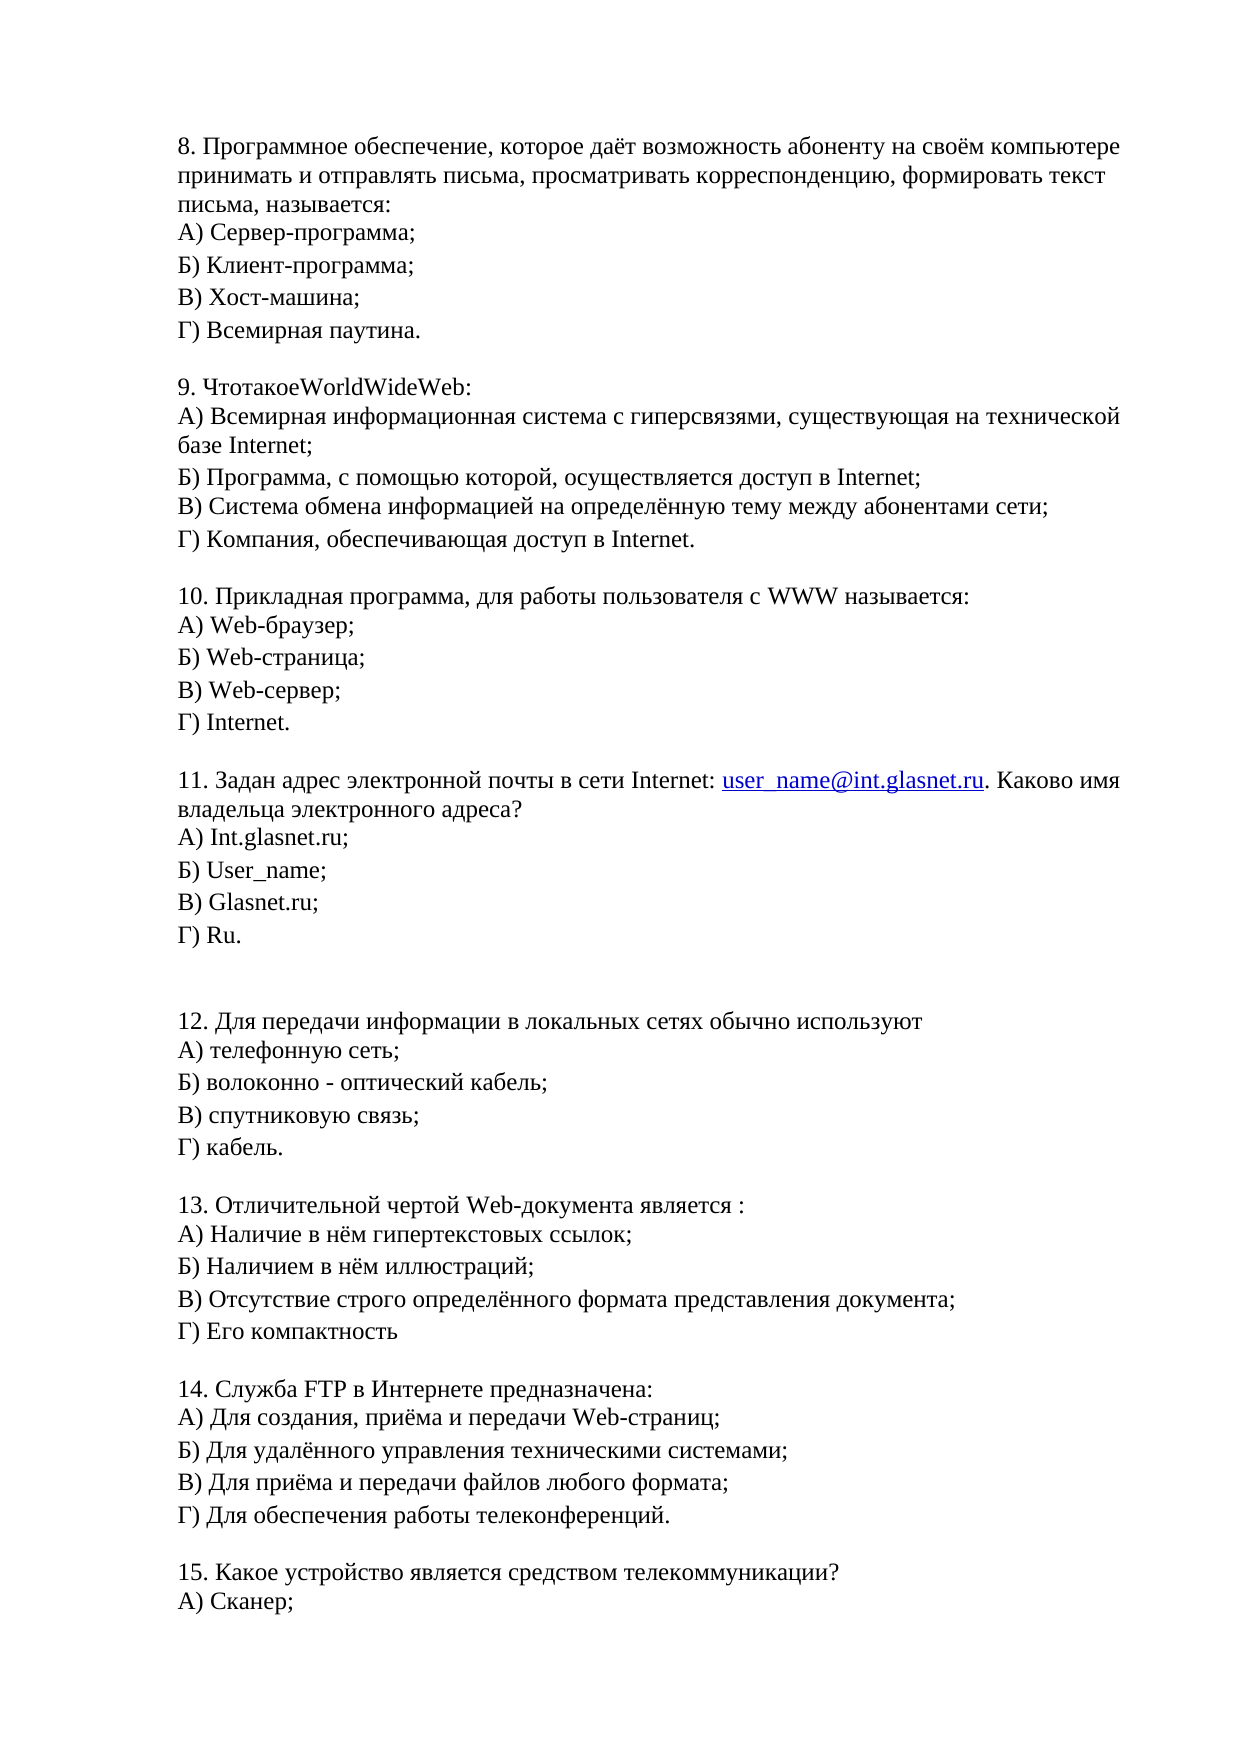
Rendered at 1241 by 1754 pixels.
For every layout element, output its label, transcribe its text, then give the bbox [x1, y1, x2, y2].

text 9. ЧтотакоеWorldWideWeb: [177, 372, 1152, 401]
text 12. Для передачи информации в локальных сетях обычно используют [177, 1006, 1152, 1035]
text Б) Программа, с помощью которой, осуществляется доступ в Internet; [177, 462, 1152, 491]
text Б) Клиент-программа; [177, 250, 1152, 279]
text В) Отсутствие строго определённого формата представления документа; [177, 1284, 1152, 1312]
text Б) волоконно - оптический кабель; [177, 1067, 1152, 1096]
text В) спутниковую связь; [177, 1100, 1152, 1129]
text А) телефонную сеть; [177, 1035, 1152, 1064]
text Г) Всемирная паутина. [177, 315, 1152, 344]
text Б) Наличием в нём иллюстраций; [177, 1251, 1152, 1280]
text В) Для приёма и передачи файлов любого формата; [177, 1467, 1152, 1496]
text 14. Служба FTP в Интернете предназначена: [177, 1374, 1152, 1402]
text А) Наличие в нём гипертекстовых ссылок; [177, 1219, 1152, 1247]
text А) Web-браузер; [177, 610, 1152, 639]
text В) Система обмена информацией на определённую тему между абонентами сети; [177, 491, 1152, 520]
text В) Web-сервер; [177, 675, 1152, 704]
text Г) Internet. [177, 707, 1152, 736]
text Б) Для удалённого управления техническими системами; [177, 1435, 1152, 1464]
text Б) User_name; [177, 855, 1152, 884]
text Г) Ru. [177, 920, 1152, 949]
text А) Сервер-программа; [177, 217, 1152, 246]
text А) Int.glasnet.ru; [177, 822, 1152, 851]
text 10. Прикладная программа, для работы пользователя с WWW называется: [177, 581, 1152, 610]
text 8. Программное обеспечение, которое даёт возможность абоненту на своём компьютере принимать и отправлять письма, просматривать корреспонденцию, формировать текст письма, называется: [177, 131, 1152, 217]
text Г) Для обеспечения работы телеконференций. [177, 1500, 1152, 1529]
text А) Для создания, приёма и передачи Web-страниц; [177, 1402, 1152, 1431]
text А) Сканер; [177, 1586, 1152, 1615]
text В) Хост-машина; [177, 282, 1152, 311]
text А) Всемирная информационная система с гиперсвязями, существующая на технической базе Internet; [177, 401, 1152, 459]
text 11. Задан адрес электронной почты в сети Internet: user_name@int.glasnet.ru. Каково имя владельца электронного адреса? [177, 765, 1152, 822]
text Г) Его компактность [177, 1316, 1152, 1345]
text Г) кабель. [177, 1132, 1152, 1161]
text Г) Компания, обеспечивающая доступ в Internet. [177, 524, 1152, 552]
text 13. Отличительной чертой Web-документа является : [177, 1190, 1152, 1219]
text Б) Web-страница; [177, 642, 1152, 671]
text В) Glasnet.ru; [177, 887, 1152, 916]
text 15. Какое устройство является средством телекоммуникации? [177, 1557, 1152, 1586]
